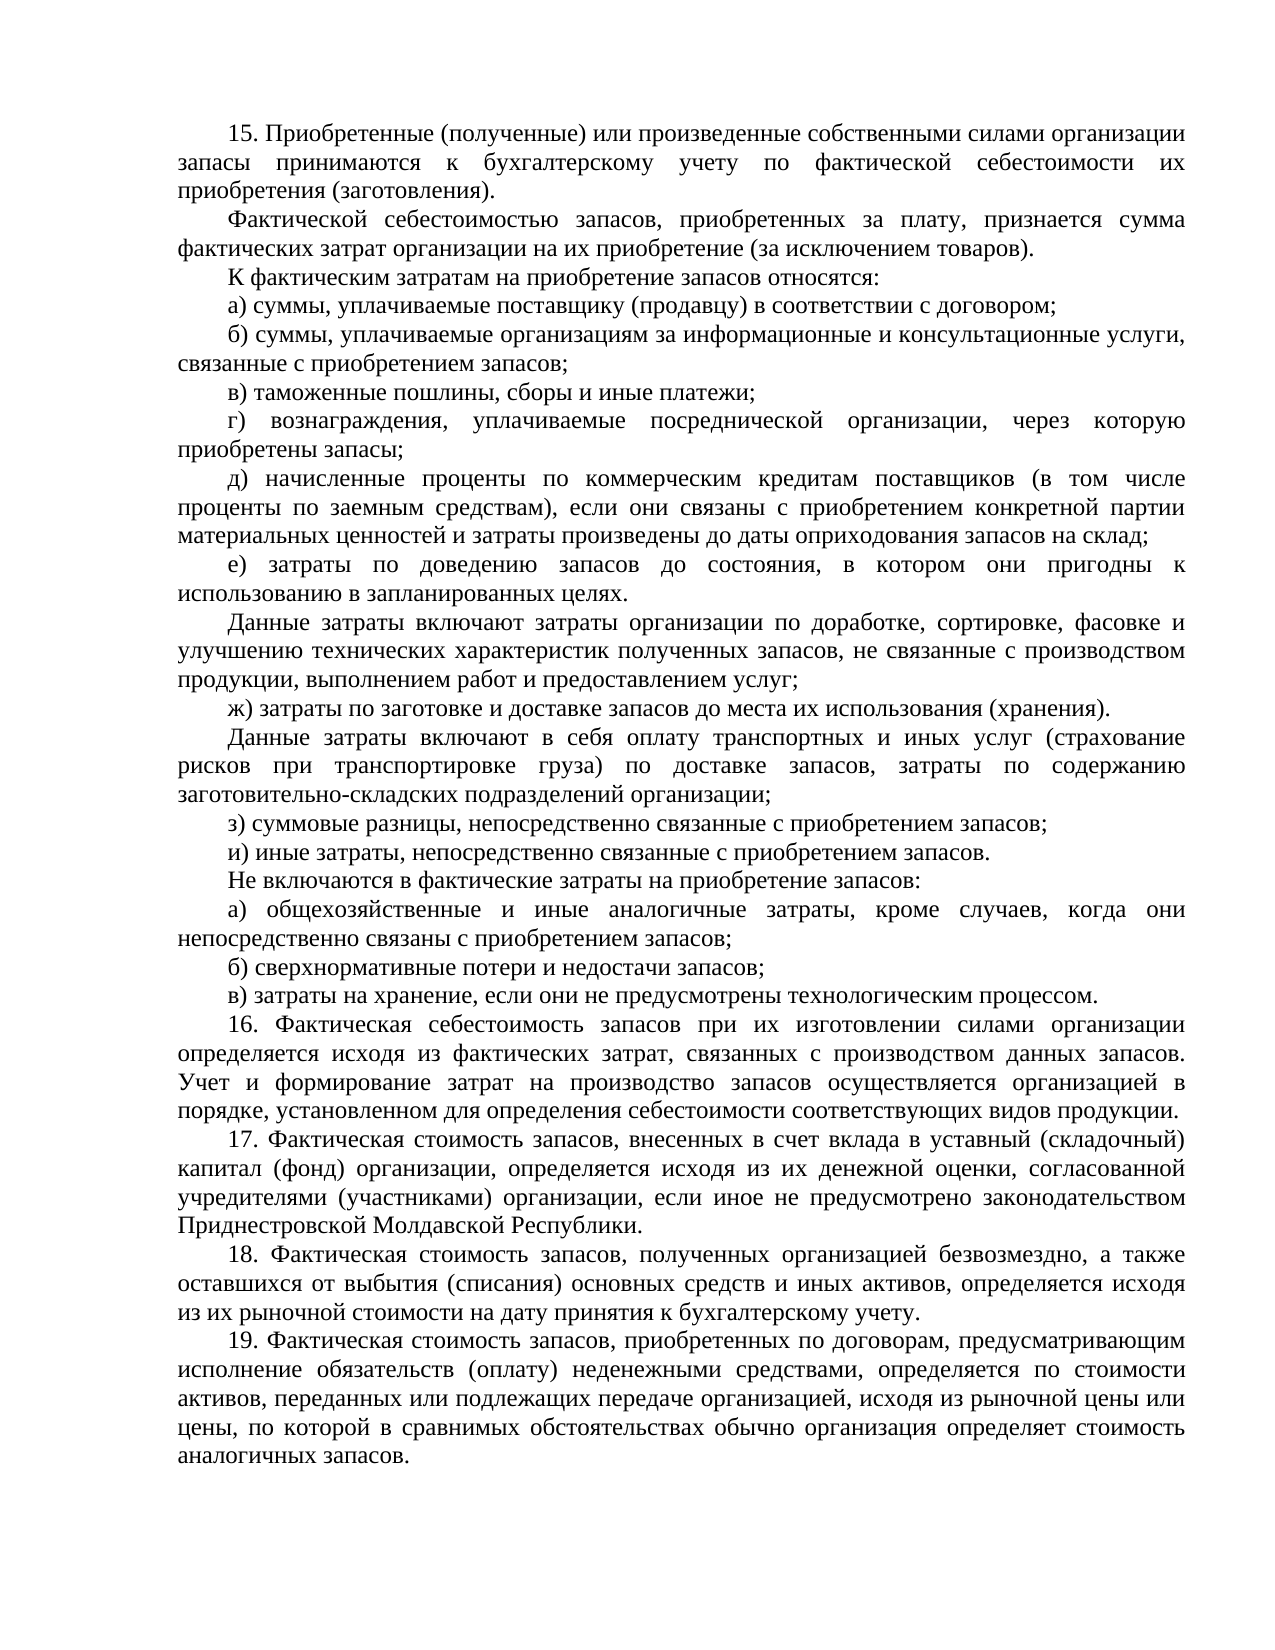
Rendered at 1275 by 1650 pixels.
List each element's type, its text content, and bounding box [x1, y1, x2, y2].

text е) затраты по доведению запасов до состояния, в котором они пригодны к использованию в запланированных целях. [177, 549, 1186, 607]
text Не включаются в фактические затраты на приобретение запасов: [177, 866, 1186, 894]
text в) затраты на хранение, если они не предусмотрены технологическим процессом. [177, 981, 1186, 1009]
text и) иные затраты, непосредственно связанные с приобретением запасов. [177, 837, 1186, 866]
text Данные затраты включают затраты организации по доработке, сортировке, фасовке и улучшению технических характеристик полученных запасов, не связанные с производством продукции, выполнением работ и предоставлением услуг; [177, 607, 1186, 693]
text ж) затраты по заготовке и доставке запасов до места их использования (хранения). [177, 693, 1186, 722]
text 15. Приобретенные (полученные) или произведенные собственными силами организации запасы принимаются к бухгалтерскому учету по фактической себестоимости их приобретения (заготовления). [177, 118, 1186, 204]
text в) таможенные пошлины, сборы и иные платежи; [177, 377, 1186, 406]
text б) сверхнормативные потери и недостачи запасов; [177, 952, 1186, 981]
text 18. Фактическая стоимость запасов, полученных организацией безвозмездно, а также оставшихся от выбытия (списания) основных средств и иных активов, определяется исходя из их рыночной стоимости на дату принятия к бухгалтерскому учету. [177, 1239, 1186, 1326]
text г) вознаграждения, уплачиваемые посреднической организации, через которую приобретены запасы; [177, 406, 1186, 463]
text б) суммы, уплачиваемые организациям за информационные и консультационные услуги, связанные с приобретением запасов; [177, 319, 1186, 377]
text а) общехозяйственные и иные аналогичные затраты, кроме случаев, когда они непосредственно связаны с приобретением запасов; [177, 894, 1186, 952]
text Фактической себестоимостью запасов, приобретенных за плату, признается сумма фактических затрат организации на их приобретение (за исключением товаров). [177, 204, 1186, 262]
text 17. Фактическая стоимость запасов, внесенных в счет вклада в уставный (складочный) капитал (фонд) организации, определяется исходя из их денежной оценки, согласованной учредителями (участниками) организации, если иное не предусмотрено законодательством Приднестровской Молдавской Республики. [177, 1124, 1186, 1239]
text 19. Фактическая стоимость запасов, приобретенных по договорам, предусматривающим исполнение обязательств (оплату) неденежными средствами, определяется по стоимости активов, переданных или подлежащих передаче организацией, исходя из рыночной цены или цены, по которой в сравнимых обстоятельствах обычно организация определяет стоимость аналогичных запасов. [177, 1326, 1186, 1469]
text К фактическим затратам на приобретение запасов относятся: [177, 262, 1186, 291]
text 16. Фактическая себестоимость запасов при их изготовлении силами организации определяется исходя из фактических затрат, связанных с производством данных запасов. Учет и формирование затрат на производство запасов осуществляется организацией в порядке, установленном для определения себестоимости соответствующих видов продукции. [177, 1009, 1186, 1124]
text д) начисленные проценты по коммерческим кредитам поставщиков (в том числе проценты по заемным средствам), если они связаны с приобретением конкретной партии материальных ценностей и затраты произведены до даты оприходования запасов на склад; [177, 463, 1186, 549]
text Данные затраты включают в себя оплату транспортных и иных услуг (страхование рисков при транспортировке груза) по доставке запасов, затраты по содержанию заготовительно-складских подразделений организации; [177, 722, 1186, 808]
text а) суммы, уплачиваемые поставщику (продавцу) в соответствии с договором; [177, 291, 1186, 319]
text з) суммовые разницы, непосредственно связанные с приобретением запасов; [177, 808, 1186, 837]
